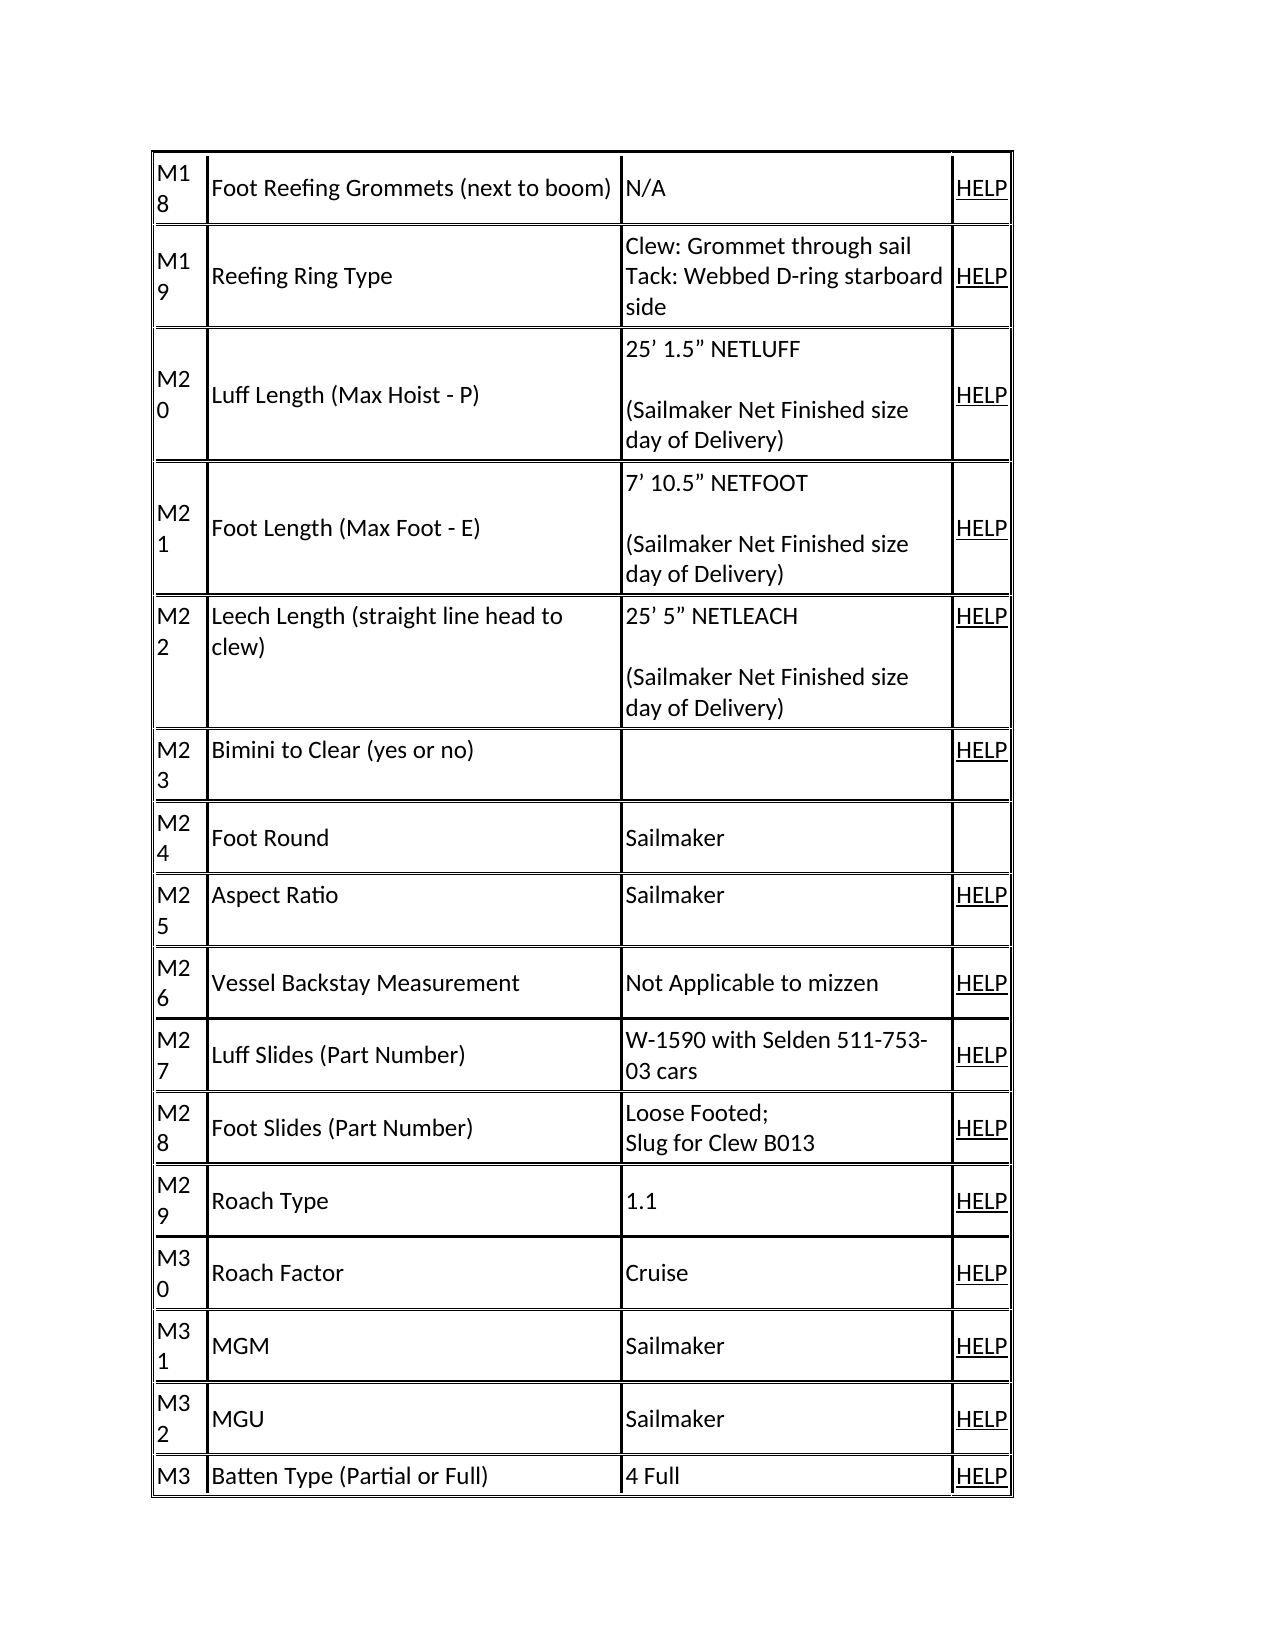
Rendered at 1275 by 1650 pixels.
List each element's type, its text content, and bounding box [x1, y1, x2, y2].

table_cell HELP [952, 153, 1010, 223]
table_cell M28 [152, 1090, 207, 1162]
table_cell HELP [954, 1017, 1010, 1090]
table_cell Luff Length (Max Hoist - P) [209, 329, 620, 459]
table_cell HELP [952, 1090, 1012, 1162]
table_cell Foot Slides (Part Number) [209, 1093, 620, 1162]
table_cell M19 [152, 223, 207, 326]
table_cell HELP [954, 1308, 1011, 1380]
table_cell Sailmaker [623, 1384, 951, 1453]
table_cell Sailmaker [623, 803, 951, 872]
table_cell HELP [952, 727, 1012, 799]
table_cell 1.1 [623, 1166, 951, 1235]
table_cell W-1590 with Selden 511-753-03 cars [623, 1020, 951, 1090]
table_cell Leech Length (straight line head to clew) [209, 597, 620, 727]
table_cell Luff Slides (Part Number) [209, 1020, 620, 1090]
table_cell Foot Length (Max Foot - E) [209, 463, 620, 593]
table_cell MGU [209, 1384, 620, 1453]
table_cell Reefing Ring Type [209, 226, 620, 326]
table_cell Not Applicable to mizzen [623, 948, 951, 1017]
table_cell M21 [154, 459, 206, 593]
table_cell M22 [154, 593, 206, 727]
table_cell Aspect Ratio [209, 875, 620, 944]
table_cell HELP [954, 1162, 1011, 1235]
table_cell M32 [154, 1380, 206, 1453]
table_cell HELP [954, 593, 1011, 727]
table_cell M23 [152, 727, 207, 799]
table_cell Roach Type [209, 1166, 620, 1235]
table_cell [623, 730, 951, 799]
table_cell [954, 799, 1011, 872]
table_cell HELP [954, 459, 1011, 593]
table_cell Clew: Grommet through sail Tack: Webbed D-ring starboard side [623, 226, 951, 326]
table_cell Sailmaker [623, 1311, 951, 1380]
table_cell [207, 1456, 621, 1495]
table_cell HELP [952, 872, 1012, 944]
table_cell 25’ 1.5” NETLUFF (Sailmaker Net Finished size day of Delivery) [623, 329, 951, 459]
table_cell Foot Round [209, 803, 620, 872]
table_cell HELP [954, 1235, 1010, 1307]
table_cell HELP [952, 1453, 1012, 1495]
table_cell M25 [152, 872, 207, 944]
table_cell M27 [154, 1017, 206, 1090]
table_cell MGM [209, 1311, 620, 1380]
table_cell M30 [154, 1235, 206, 1307]
table_cell 25’ 5” NETLEACH (Sailmaker Net Finished size day of Delivery) [623, 597, 951, 727]
table_cell Roach Factor [209, 1238, 620, 1307]
table_cell Foot Reefing Grommets (next to boom) [207, 153, 621, 223]
table_cell 4 Full [621, 1456, 952, 1495]
table_cell HELP [952, 223, 1012, 326]
table_cell M24 [154, 799, 206, 872]
table_cell N/A [621, 152, 952, 223]
table_cell M18 [154, 153, 207, 223]
table_cell HELP [952, 326, 1012, 459]
table_cell Loose Footed; Slug for Clew B013 [623, 1093, 951, 1162]
table_cell M33 [152, 1453, 207, 1495]
table_cell HELP [954, 1380, 1011, 1453]
table_cell M31 [154, 1308, 206, 1380]
table_cell M26 [154, 945, 206, 1017]
table_cell M20 [152, 326, 207, 459]
table_cell 7’ 10.5” NETFOOT (Sailmaker Net Finished size day of Delivery) [623, 463, 951, 593]
table_cell HELP [954, 945, 1011, 1017]
table_cell Sailmaker [623, 875, 951, 944]
table_cell M29 [154, 1162, 206, 1235]
table_cell Vessel Backstay Measurement [209, 948, 620, 1017]
table_cell Cruise [623, 1238, 951, 1307]
table_cell Bimini to Clear (yes or no) [209, 730, 620, 799]
